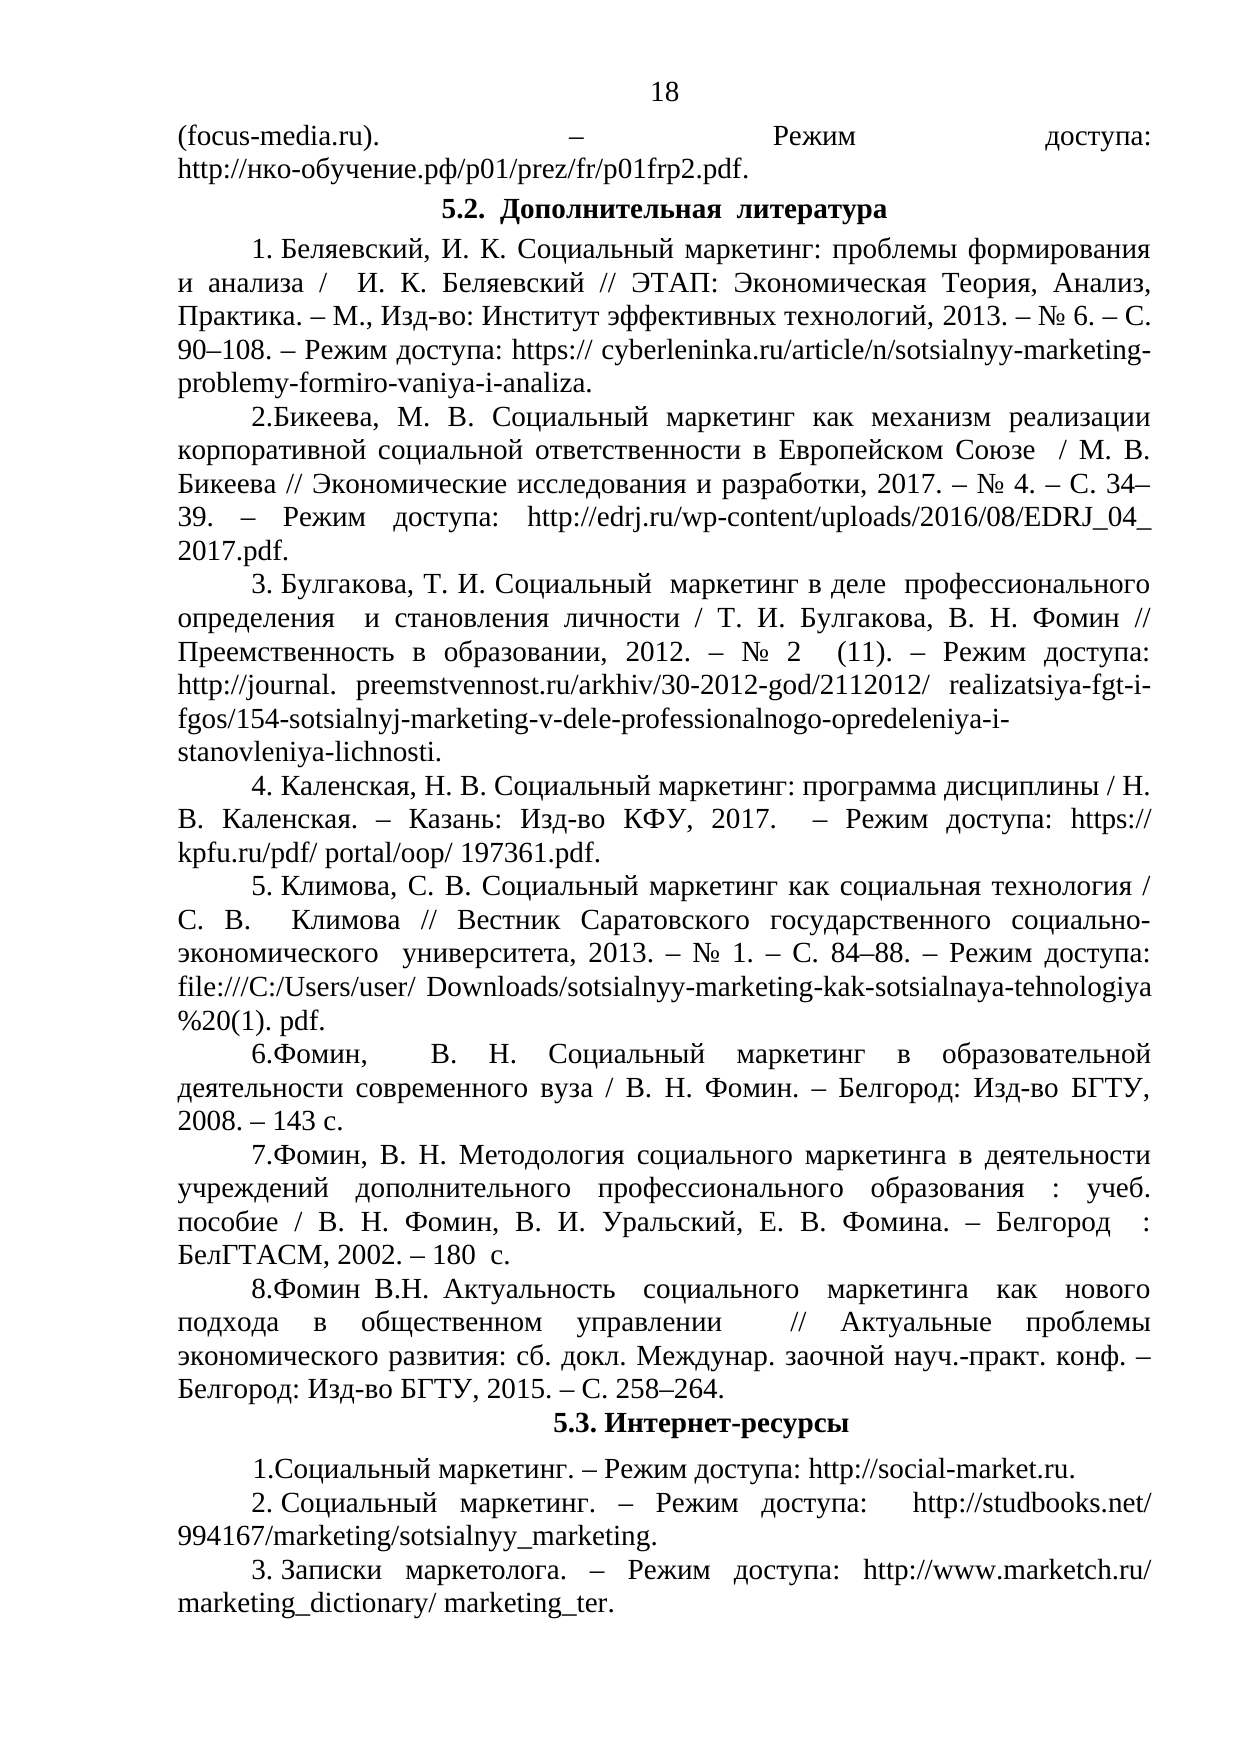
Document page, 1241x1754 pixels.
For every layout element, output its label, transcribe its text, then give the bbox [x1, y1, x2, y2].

text 5.2. Дополнительная литература [177, 191, 1152, 225]
list Социальный маркетинг. – Режим доступа: http://social-market.ru. [252, 1451, 1152, 1485]
list Беляевский, И. К. Социальный маркетинг: проблемы формирования и анализа / И. К. Беляевский // ЭТАП: Экономическая Теория, Анализ, Практика. – М., Изд-во: Институт эффективных технологий, 2013. – № 6. – С. 90–108. – Режим доступа: https:// cyberleninka.ru/article/n/sotsialnyy-marketing-problemy-formiro-vaniya-i-analiza. [177, 231, 1152, 399]
list Булгакова, Т. И. Социальный маркетинг в деле профессионального определения и становления личности / Т. И. Булгакова, В. Н. Фомин // Преемственность в образовании, 2012. – № 2 (11). – Режим доступа: http://journal. preemstvennost.ru/arkhiv/30-2012-god/2112012/ realizatsiya-fgt-i-fgos/154-sotsialnyj-marketing-v-dele-professionalnogo-opredeleniya-i-stanovleniya-lichnosti. [177, 567, 1152, 768]
list Климова, С. В. Социальный маркетинг как социальная технология / С. В. Климова // Вестник Саратовского государственного социально-экономического университета, 2013. – № 1. – С. 84–88. – Режим доступа: file:///C:/Users/user/ Downloads/sotsialnyy-marketing-kak-sotsialnaya-tehnologiya %20(1). pdf. [177, 868, 1152, 1036]
list Каленская, Н. В. Социальный маркетинг: программа дисциплины / Н. В. Каленская. – Казань: Изд-во КФУ, 2017. – Режим доступа: https:// kpfu.ru/pdf/ portal/oop/ 197361.pdf. [177, 768, 1152, 868]
list Социальный маркетинг. – Режим доступа: http://studbooks.net/ 994167/marketing/sotsialnyy_marketing. [177, 1485, 1152, 1552]
list Фомин, В. Н. Социальный маркетинг в образовательной деятельности современного вуза / В. Н. Фомин. – Белгород: Изд-во БГТУ, 2008. – 143 с. [177, 1036, 1152, 1137]
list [177, 118, 1152, 185]
list Записки маркетолога. – Режим доступа: http://www.marketch.ru/ marketing_dictionary/ marketing_ter. [177, 1552, 1152, 1619]
list Фомин В.Н. Актуальность социального маркетинга как нового подхода в общественном управлении // Актуальные проблемы экономического развития: сб. докл. Междунар. заочной науч.-практ. конф. – Белгород: Изд-во БГТУ, 2015. – С. 258–264. [177, 1271, 1152, 1405]
text 5.3. Интернет-ресурсы [177, 1405, 1152, 1439]
list Бикеева, М. В. Социальный маркетинг как механизм реализации корпоративной социальной ответственности в Европейском Союзе / М. В. Бикеева // Экономические исследования и разработки, 2017. – № 4. – С. 34–39. – Режим доступа: http://edrj.ru/wp-content/uploads/2016/08/EDRJ_04_ 2017.pdf. [177, 399, 1152, 567]
list Фомин, В. Н. Методология социального маркетинга в деятельности учреждений дополнительного профессионального образования : учеб. пособие / В. Н. Фомин, В. И. Уральский, Е. В. Фомина. – Белгород : БелГТАСМ, 2002. – 180 с. [177, 1137, 1152, 1271]
